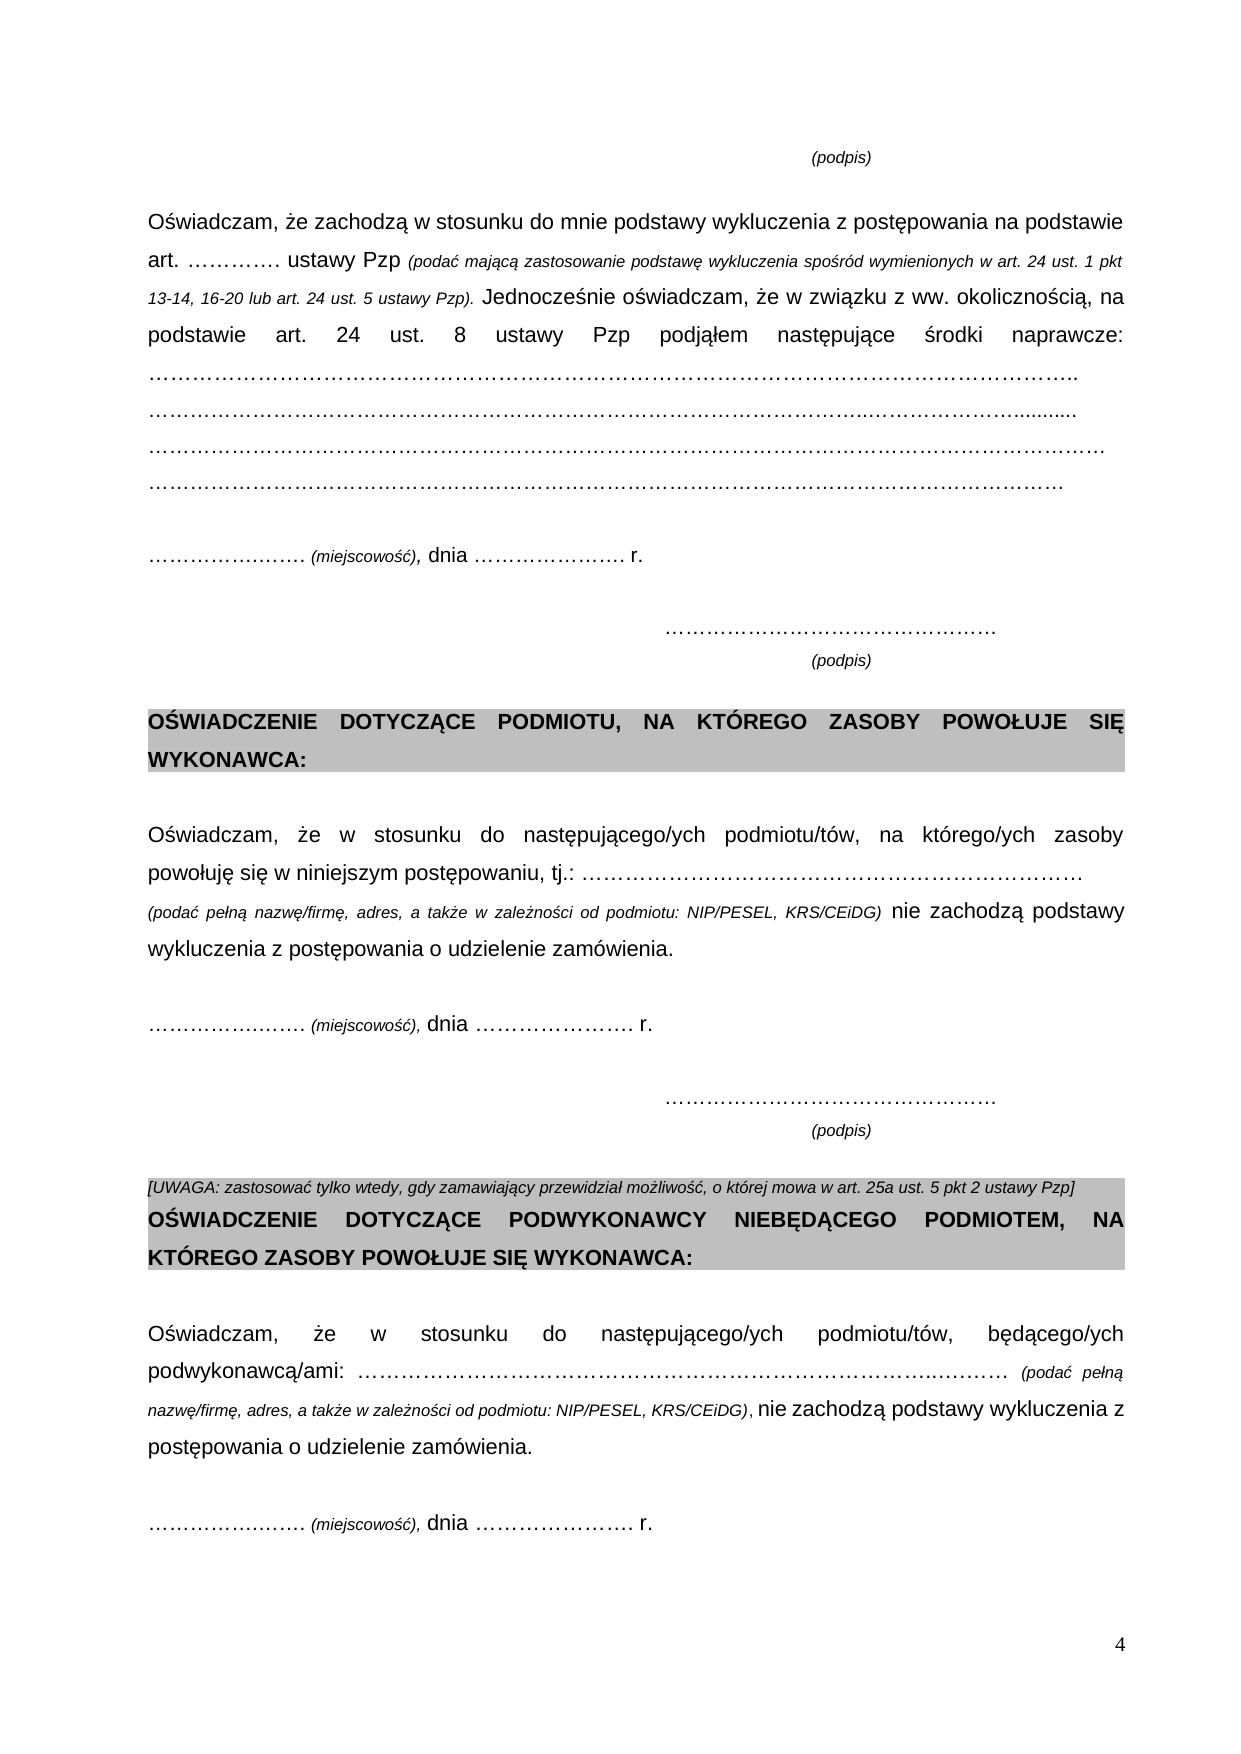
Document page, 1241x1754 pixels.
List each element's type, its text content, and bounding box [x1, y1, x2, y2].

text (podpis) [738, 148, 1125, 167]
text ………………………………………… [148, 1085, 1125, 1109]
text OŚWIADCZENIE DOTYCZĄCE PODWYKONAWCY NIEBĘDĄCEGO PODMIOTEM, NA KTÓREGO ZASOBY POWOŁUJE SIĘ WYKONAWCA: [148, 1207, 1125, 1270]
text [UWAGA: zastosować tylko wtedy, gdy zamawiający przewidział możliwość, o której mowa w art. 25a ust. 5 pkt 2 ustawy Pzp] [148, 1178, 1125, 1197]
text …………….……. (miejscowość), dnia …………………. r. [148, 543, 1125, 567]
text …………….……. (miejscowość), dnia …………………. r. [148, 1011, 1125, 1036]
text (podpis) [738, 1121, 1125, 1140]
text Oświadczam, że zachodzą w stosunku do mnie podstawy wykluczenia z postępowania na podstawie art. …………. ustawy Pzp (podać mającą zastosowanie podstawę wykluczenia spośród wymienionych w art. 24 ust. 1 pkt 13-14, 16-20 lub art. 24 ust. 5 ustawy Pzp). Jednocześnie oświadczam, że w związku z ww. okolicznością, na podstawie art. 24 ust. 8 ustawy Pzp podjąłem następujące środki naprawcze: ……………………………………………………………………………………………………………….. [148, 209, 1125, 385]
text Oświadczam, że w stosunku do następującego/ych podmiotu/tów, będącego/ych podwykonawcą/ami: ……………………………………………………………………..….…… (podać pełną nazwę/firmę, adres, a także w zależności od podmiotu: NIP/PESEL, KRS/CEiDG), nie zachodzą podstawy wykluczenia z postępowania o udzielenie zamówienia. [148, 1321, 1125, 1459]
text Oświadczam, że w stosunku do następującego/ych podmiotu/tów, na którego/ych zasoby powołuję się w niniejszym postępowaniu, tj.: …………………………………………………………… (podać pełną nazwę/firmę, adres, a także w zależności od podmiotu: NIP/PESEL, KRS/CEiDG) nie zachodzą podstawy wykluczenia z postępowania o udzielenie zamówienia. [148, 822, 1125, 961]
text …………………………………………………………………………………………..…………………...........……………………………………………………………………………………………………………………………………………………………………………………………………………………………………………… [148, 398, 1125, 493]
text (podpis) [738, 651, 1125, 670]
text OŚWIADCZENIE DOTYCZĄCE PODMIOTU, NA KTÓREGO ZASOBY POWOŁUJE SIĘ WYKONAWCA: [148, 709, 1125, 772]
text ………………………………………… [148, 615, 1125, 639]
text …………….……. (miejscowość), dnia …………………. r. [148, 1509, 1125, 1535]
